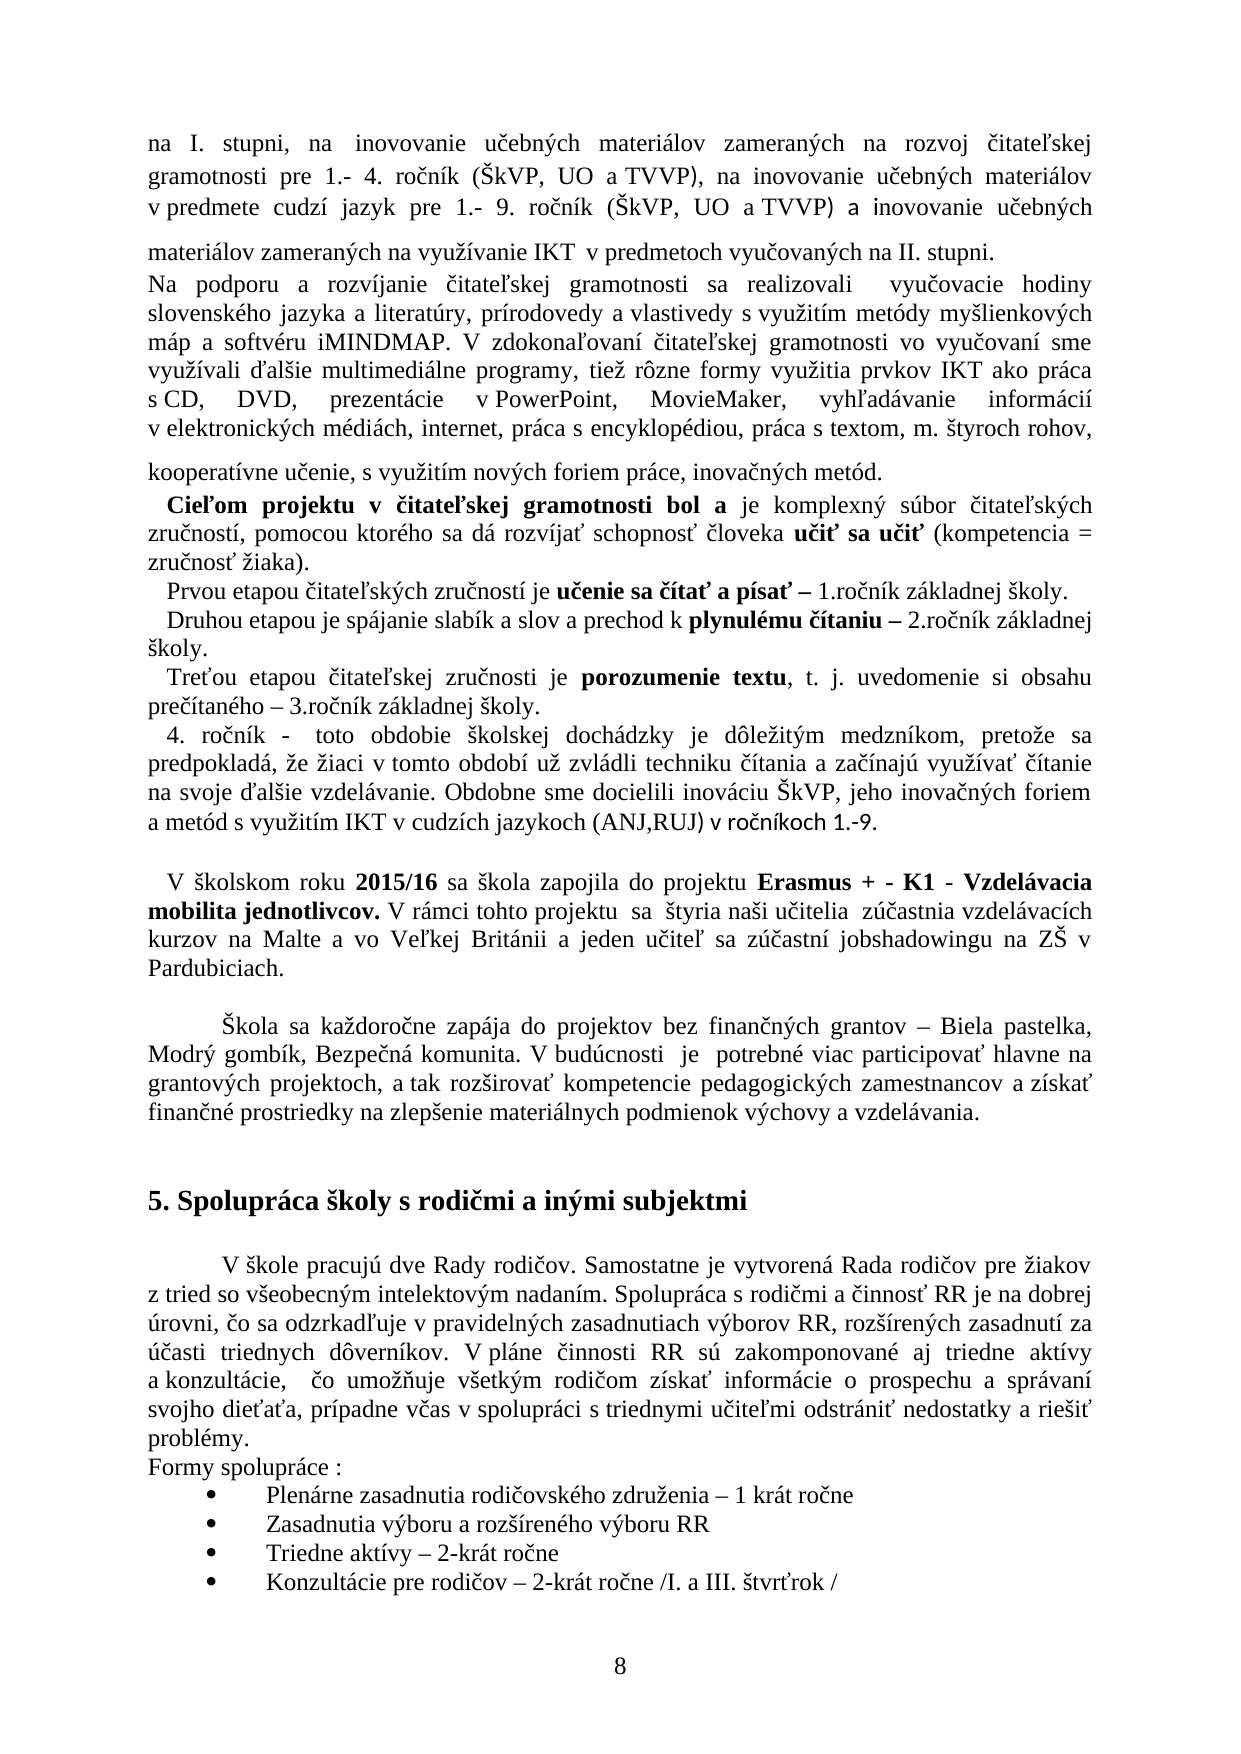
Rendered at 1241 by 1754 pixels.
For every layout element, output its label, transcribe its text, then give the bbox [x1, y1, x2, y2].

text Na podporu a rozvíjanie čitateľskej gramotnosti sa realizovali vyučovacie hodiny slovenského jazyka a literatúry, prírodovedy a vlastivedy s využitím metódy myšlienkových máp a softvéru iMINDMAP. V zdokonaľovaní čitateľskej gramotnosti vo vyučovaní sme využívali ďalšie multimediálne programy, tiež rôzne formy využitia prvkov IKT ako práca s CD, DVD, prezentácie v PowerPoint, MovieMaker, vyhľadávanie informácií v elektronických médiách, internet, práca s encyklopédiou, práca s textom, m. štyroch rohov, kooperatívne učenie, s využitím nových foriem práce, inovačných metód. [148, 269, 1092, 490]
text Škola sa každoročne zapája do projektov bez finančných grantov – Biela pastelka, Modrý gombík, Bezpečná komunita. V budúcnosti je potrebné viac participovať hlavne na grantových projektoch, a tak rozširovať kompetencie pedagogických zamestnancov a získať finančné prostriedky na zlepšenie materiálnych podmienok výchovy a vzdelávania. [148, 1011, 1092, 1126]
text Druhou etapou je spájanie slabík a slov a prechod k plynulému čítaniu – 2.ročník základnej školy. [148, 605, 1092, 662]
list Konzultácie pre rodičov – 2-krát ročne /I. a III. štvrťrok / [207, 1567, 1092, 1595]
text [148, 112, 1092, 269]
list Plenárne zasadnutia rodičovského združenia – 1 krát ročne [207, 1480, 1092, 1509]
list Zasadnutia výboru a rozšíreného výboru RR [207, 1509, 1092, 1538]
list Triedne aktívy – 2-krát ročne [207, 1538, 1092, 1567]
text Cieľom projektu v čitateľskej gramotnosti bol a je komplexný súbor čitateľských zručností, pomocou ktorého sa dá rozvíjať schopnosť človeka učiť sa učiť (kompetencia = zručnosť žiaka). [148, 490, 1092, 576]
text 5. Spolupráca školy s rodičmi a inými subjektmi [148, 1183, 1092, 1217]
text Prvou etapou čitateľských zručností je učenie sa čítať a písať – 1.ročník základnej školy. [148, 576, 1092, 605]
text Treťou etapou čitateľskej zručnosti je porozumenie textu, t. j. uvedomenie si obsahu prečítaného – 3.ročník základnej školy. [148, 662, 1092, 720]
text V škole pracujú dve Rady rodičov. Samostatne je vytvorená Rada rodičov pre žiakov z tried so všeobecným intelektovým nadaním. Spolupráca s rodičmi a činnosť RR je na dobrej úrovni, čo sa odzrkadľuje v pravidelných zasadnutiach výborov RR, rozšírených zasadnutí za účasti triednych dôverníkov. V pláne činnosti RR sú zakomponované aj triedne aktívy a konzultácie, čo umožňuje všetkým rodičom získať informácie o prospechu a správaní svojho dieťaťa, prípadne včas v spolupráci s triednymi učiteľmi odstrániť nedostatky a riešiť problémy. [148, 1250, 1092, 1452]
text 4. ročník - toto obdobie školskej dochádzky je dôležitým medzníkom, pretože sa predpokladá, že žiaci v tomto období už zvládli techniku čítania a začínajú využívať čítanie na svoje ďalšie vzdelávanie. Obdobne sme docielili inováciu ŠkVP, jeho inovačných foriem a metód s využitím IKT v cudzích jazykoch (ANJ,RUJ) v ročníkoch 1.-9. [148, 720, 1092, 836]
text Formy spolupráce : [148, 1452, 1092, 1480]
text V školskom roku 2015/16 sa škola zapojila do projektu Erasmus + - K1 - Vzdelávacia mobilita jednotlivcov. V rámci tohto projektu sa štyria naši učitelia zúčastnia vzdelávacích kurzov na Malte a vo Veľkej Británii a jeden učiteľ sa zúčastní jobshadowingu na ZŠ v Pardubiciach. [148, 867, 1092, 982]
